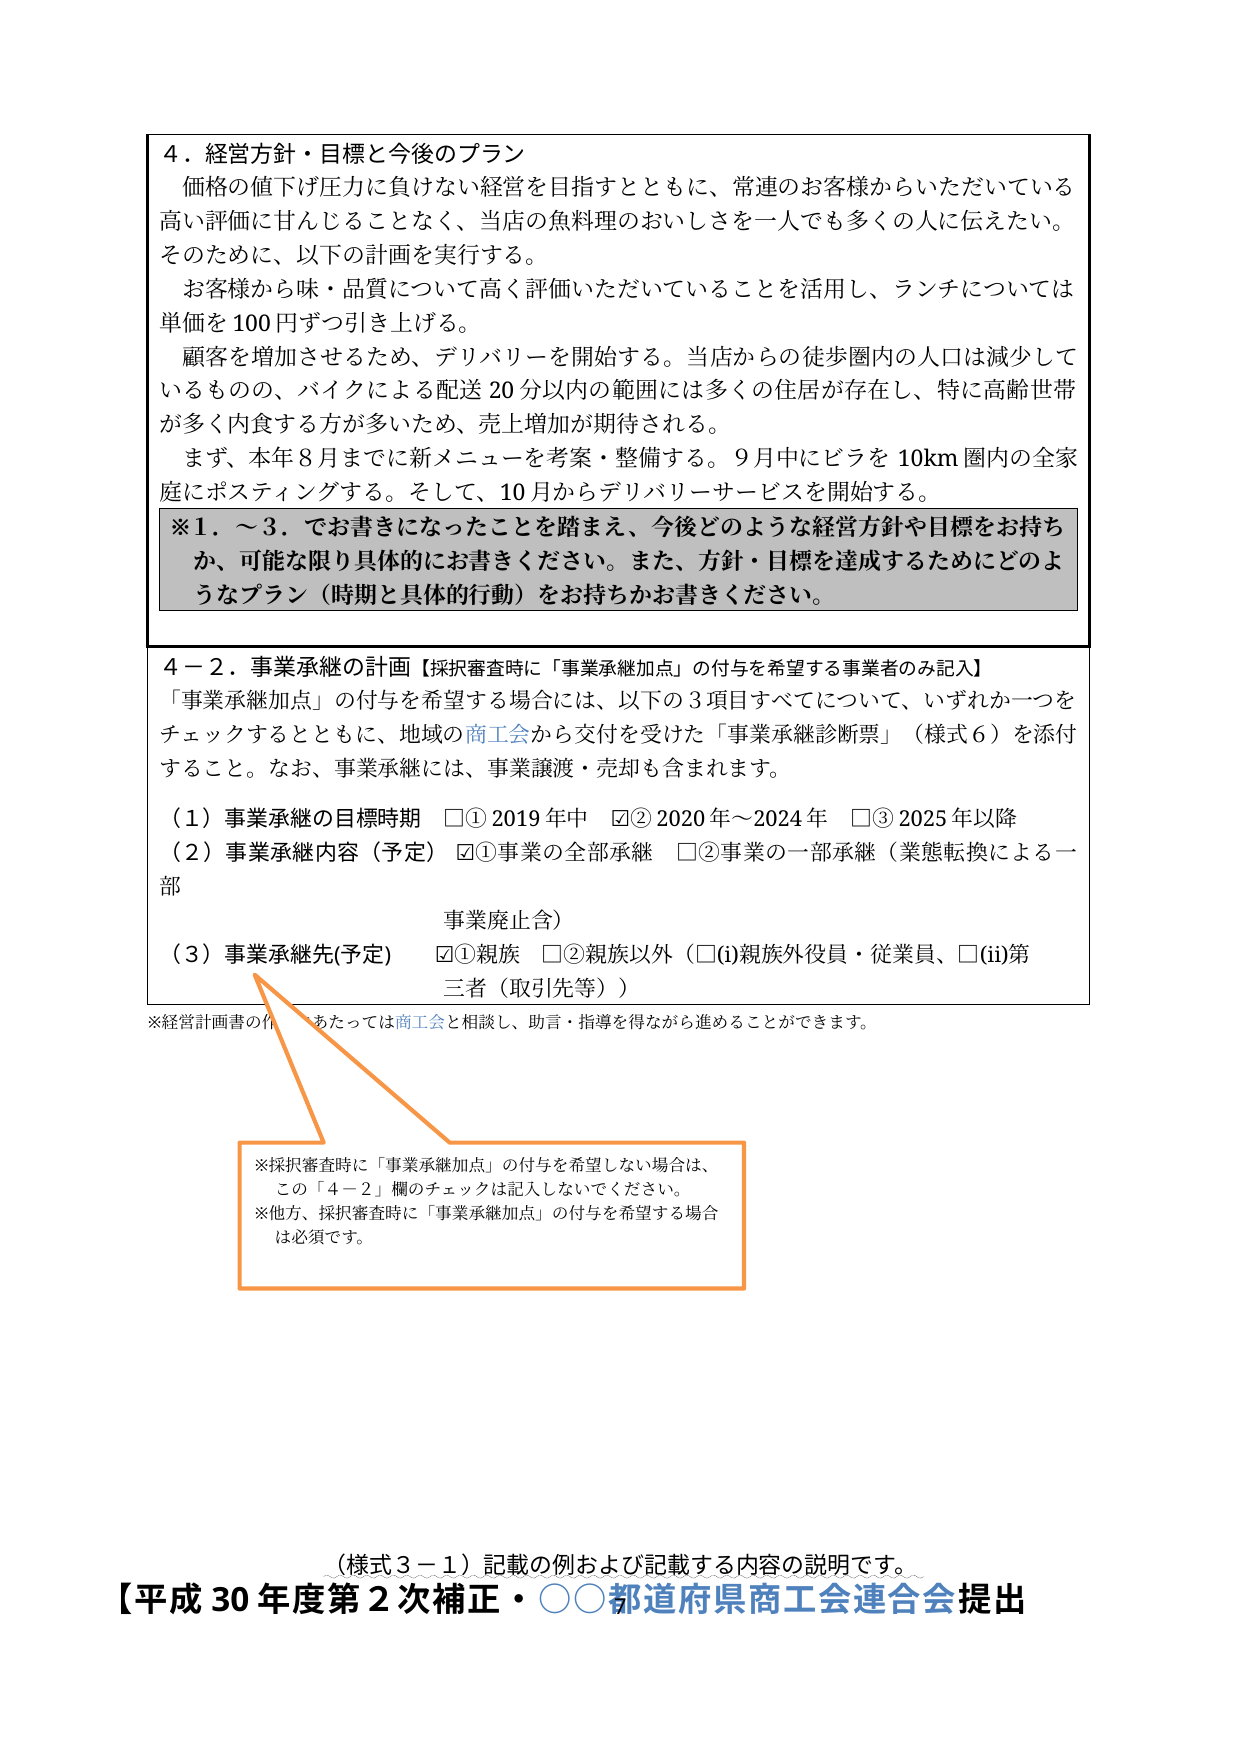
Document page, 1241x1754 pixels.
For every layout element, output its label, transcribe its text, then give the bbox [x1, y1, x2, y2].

table_cell ４－２．事業承継の計画【採択審査時に「事業承継加点」の付与を希望する事業者のみ記入】 「事業承継加点」の付与を希望する場合には、以下の３項目すべてについて、いずれか一つをチェックするとともに、地域の商工会から交付を受けた「事業承継診断票」（様式６）を添付すること。なお、事業承継には、事業譲渡・売却も含まれます。 （１）事業承継の目標時期 □①2019年中 ☑②2020年～2024年 □③2025年以降 （２）事業承継内容（予定） ☑①事業の全部承継 □②事業の一部承継（業態転換による一部 事業廃止含） （３）事業承継先(予定) ☑①親族 □②親族以外（□(ⅰ)親族外役員・従業員、□(ⅱ)第 三者（取引先等）） [148, 648, 1089, 1003]
text ※経営計画書の作成にあたっては商工会と相談し、助言・指導を得ながら進めることができます。 [295, 1004, 1092, 1038]
table_cell ４．経営方針・目標と今後のプラン 価格の値下げ圧力に負けない経営を目指すとともに、常連のお客様からいただいている高い評価に甘んじることなく、当店の魚料理のおいしさを一人でも多くの人に伝えたい。そのために、以下の計画を実行する。 お客様から味・品質について高く評価いただいていることを活用し、ランチについては単価を100円ずつ引き上げる。 顧客を増加させるため、デリバリーを開始する。当店からの徒歩圏内の人口は減少しているものの、バイクによる配送20分以内の範囲には多くの住居が存在し、特に高齢世帯が多く内食する方が多いため、売上増加が期待される。 まず、本年８月までに新メニューを考案・整備する。９月中にビラを10km圏内の全家庭にポスティングする。そして、10月からデリバリーサービスを開始する。 [149, 135, 1088, 645]
text （様式３－１）記載の例および記載する内容の説明です。 [148, 1546, 1092, 1580]
